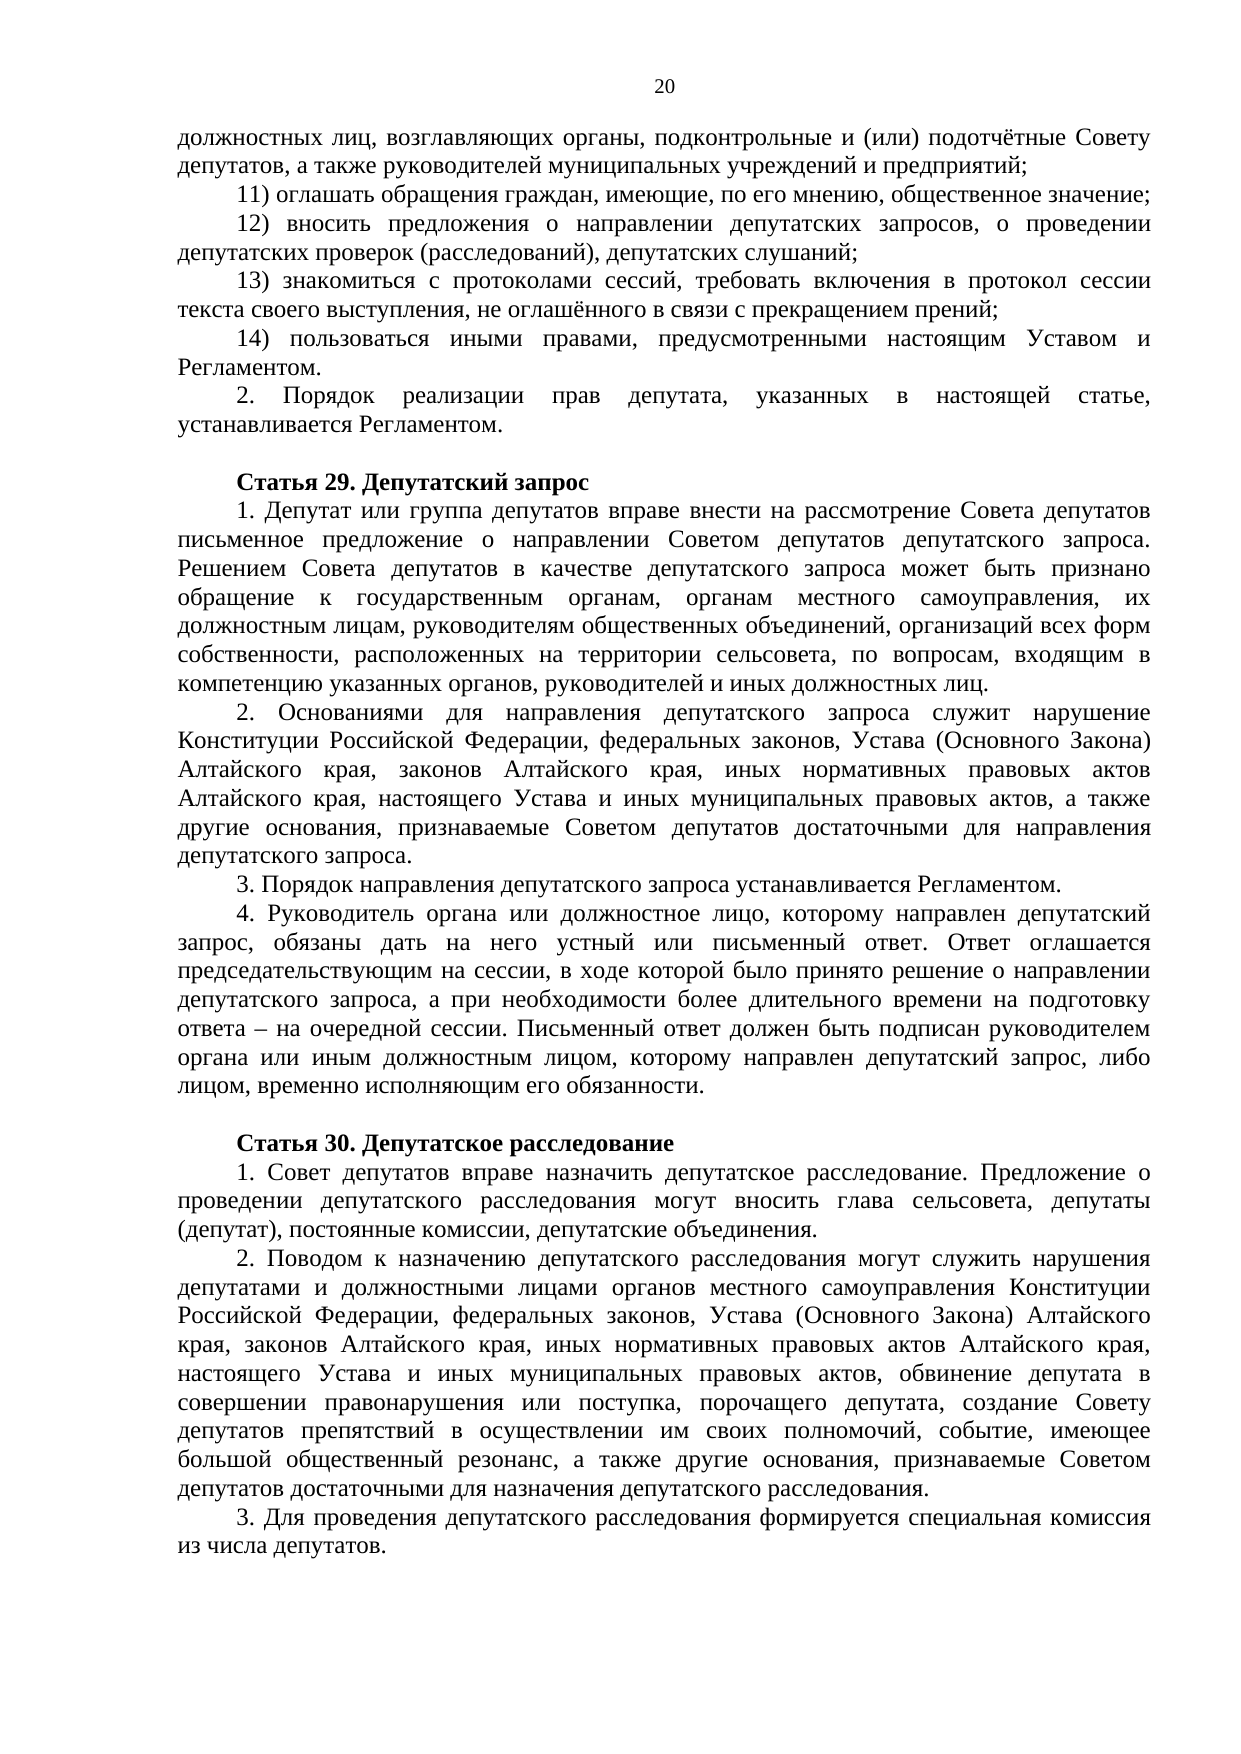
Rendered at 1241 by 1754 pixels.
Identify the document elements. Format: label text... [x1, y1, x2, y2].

text 12) вносить предложения о направлении депутатских запросов, о проведении депутатских проверок (расследований), депутатских слушаний; [177, 208, 1152, 266]
text 1. Депутат или группа депутатов вправе внести на рассмотрение Совета депутатов письменное предложение о направлении Советом депутатов депутатского запроса. Решением Совета депутатов в качестве депутатского запроса может быть признано обращение к государственным органам, органам местного самоуправления, их должностным лицам, руководителям общественных объединений, организаций всех форм собственности, расположенных на территории сельсовета, по вопросам, входящим в компетенцию указанных органов, руководителей и иных должностных лиц. [177, 496, 1152, 697]
text Статья 29. Депутатский запрос [177, 467, 1152, 496]
text 2. Порядок реализации прав депутата, указанных в настоящей статье, устанавливается Регламентом. [177, 381, 1152, 438]
text 14) пользоваться иными правами, предусмотренными настоящим Уставом и Регламентом. [177, 323, 1152, 381]
text Статья 30. Депутатское расследование [177, 1128, 1152, 1157]
text 4. Руководитель органа или должностное лицо, которому направлен депутатский запрос, обязаны дать на него устный или письменный ответ. Ответ оглашается председательствующим на сессии, в ходе которой было принято решение о направлении депутатского запроса, а при необходимости более длительного времени на подготовку ответа – на очередной сессии. Письменный ответ должен быть подписан руководителем органа или иным должностным лицом, которому направлен депутатский запрос, либо лицом, временно исполняющим его обязанности. [177, 898, 1152, 1099]
text 2. Поводом к назначению депутатского расследования могут служить нарушения депутатами и должностными лицами органов местного самоуправления Конституции Российской Федерации, федеральных законов, Устава (Основного Закона) Алтайского края, законов Алтайского края, иных нормативных правовых актов Алтайского края, настоящего Устава и иных муниципальных правовых актов, обвинение депутата в совершении правонарушения или поступка, порочащего депутата, создание Совету депутатов препятствий в осуществлении им своих полномочий, событие, имеющее большой общественный резонанс, а также другие основания, признаваемые Советом депутатов достаточными для назначения депутатского расследования. [177, 1243, 1152, 1502]
text 1. Совет депутатов вправе назначить депутатское расследование. Предложение о проведении депутатского расследования могут вносить глава сельсовета, депутаты (депутат), постоянные комиссии, депутатские объединения. [177, 1157, 1152, 1243]
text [177, 122, 1152, 179]
text 2. Основаниями для направления депутатского запроса служит нарушение Конституции Российской Федерации, федеральных законов, Устава (Основного Закона) Алтайского края, законов Алтайского края, иных нормативных правовых актов Алтайского края, настоящего Устава и иных муниципальных правовых актов, а также другие основания, признаваемые Советом депутатов достаточными для направления депутатского запроса. [177, 697, 1152, 869]
text 11) оглашать обращения граждан, имеющие, по его мнению, общественное значение; [177, 179, 1152, 208]
text 13) знакомиться с протоколами сессий, требовать включения в протокол сессии текста своего выступления, не оглашённого в связи с прекращением прений; [177, 266, 1152, 323]
text 3. Порядок направления депутатского запроса устанавливается Регламентом. [177, 869, 1152, 898]
text 3. Для проведения депутатского расследования формируется специальная комиссия из числа депутатов. [177, 1502, 1152, 1559]
